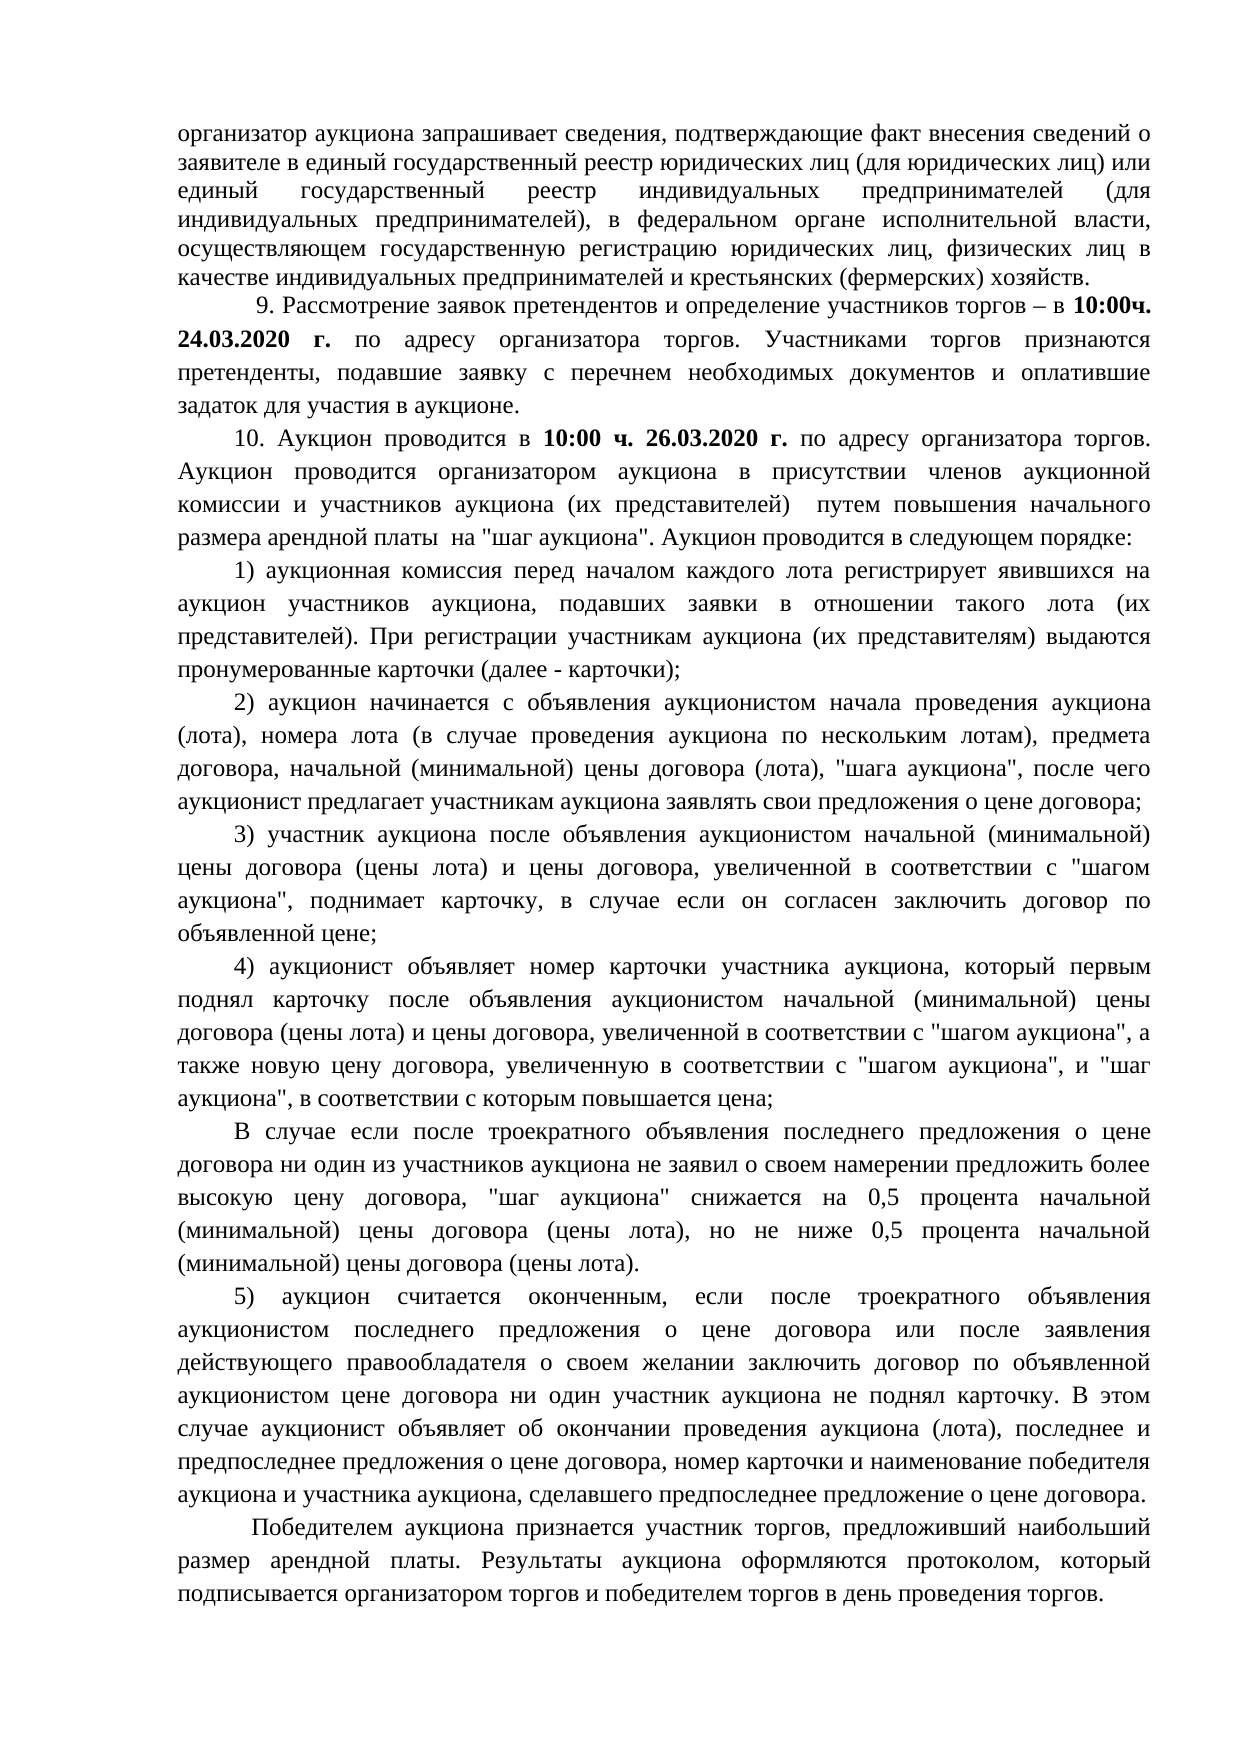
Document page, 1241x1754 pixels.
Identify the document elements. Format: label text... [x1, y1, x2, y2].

text 5) аукцион считается оконченным, если после троекратного объявления аукционистом последнего предложения о цене договора или после заявления действующего правообладателя о своем желании заключить договор по объявленной аукционистом цене договора ни один участник аукциона не поднял карточку. В этом случае аукционист объявляет об окончании проведения аукциона (лота), последнее и предпоследнее предложения о цене договора, номер карточки и наименование победителя аукциона и участника аукциона, сделавшего предпоследнее предложение о цене договора. [177, 1281, 1152, 1508]
text 1) аукционная комиссия перед началом каждого лота регистрирует явившихся на аукцион участников аукциона, подавших заявки в отношении такого лота (их представителей). При регистрации участникам аукциона (их представителям) выдаются пронумерованные карточки (далее - карточки); [177, 555, 1152, 683]
text 9. Рассмотрение заявок претендентов и определение участников торгов – в 10:00ч. 24.03.2020 г. по адресу организатора торгов. Участниками торгов признаются претенденты, подавшие заявку с перечнем необходимых документов и оплатившие задаток для участия в аукционе. [177, 291, 1152, 418]
text 2) аукцион начинается с объявления аукционистом начала проведения аукциона (лота), номера лота (в случае проведения аукциона по нескольким лотам), предмета договора, начальной (минимальной) цены договора (лота), "шага аукциона", после чего аукционист предлагает участникам аукциона заявлять свои предложения о цене договора; [177, 687, 1152, 815]
text 4) аукционист объявляет номер карточки участника аукциона, который первым поднял карточку после объявления аукционистом начальной (минимальной) цены договора (цены лота) и цены договора, увеличенной в соответствии с "шагом аукциона", а также новую цену договора, увеличенную в соответствии с "шагом аукциона", и "шаг аукциона", в соответствии с которым повышается цена; [177, 951, 1152, 1112]
text 10. Аукцион проводится в 10:00 ч. 26.03.2020 г. по адресу организатора торгов. Аукцион проводится организатором аукциона в присутствии членов аукционной комиссии и участников аукциона (их представителей) путем повышения начального размера арендной платы на "шаг аукциона". Аукцион проводится в следующем порядке: [177, 423, 1152, 551]
text В случае если после троекратного объявления последнего предложения о цене договора ни один из участников аукциона не заявил о своем намерении предложить более высокую цену договора, "шаг аукциона" снижается на 0,5 процента начальной (минимальной) цены договора (цены лота), но не ниже 0,5 процента начальной (минимальной) цены договора (цены лота). [177, 1116, 1152, 1277]
text 3) участник аукциона после объявления аукционистом начальной (минимальной) цены договора (цены лота) и цены договора, увеличенной в соответствии с "шагом аукциона", поднимает карточку, в случае если он согласен заключить договор по объявленной цене; [177, 819, 1152, 947]
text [177, 118, 1152, 291]
text Победителем аукциона признается участник торгов, предложивший наибольший размер арендной платы. Результаты аукциона оформляются протоколом, который подписывается организатором торгов и победителем торгов в день проведения торгов. [177, 1512, 1152, 1607]
